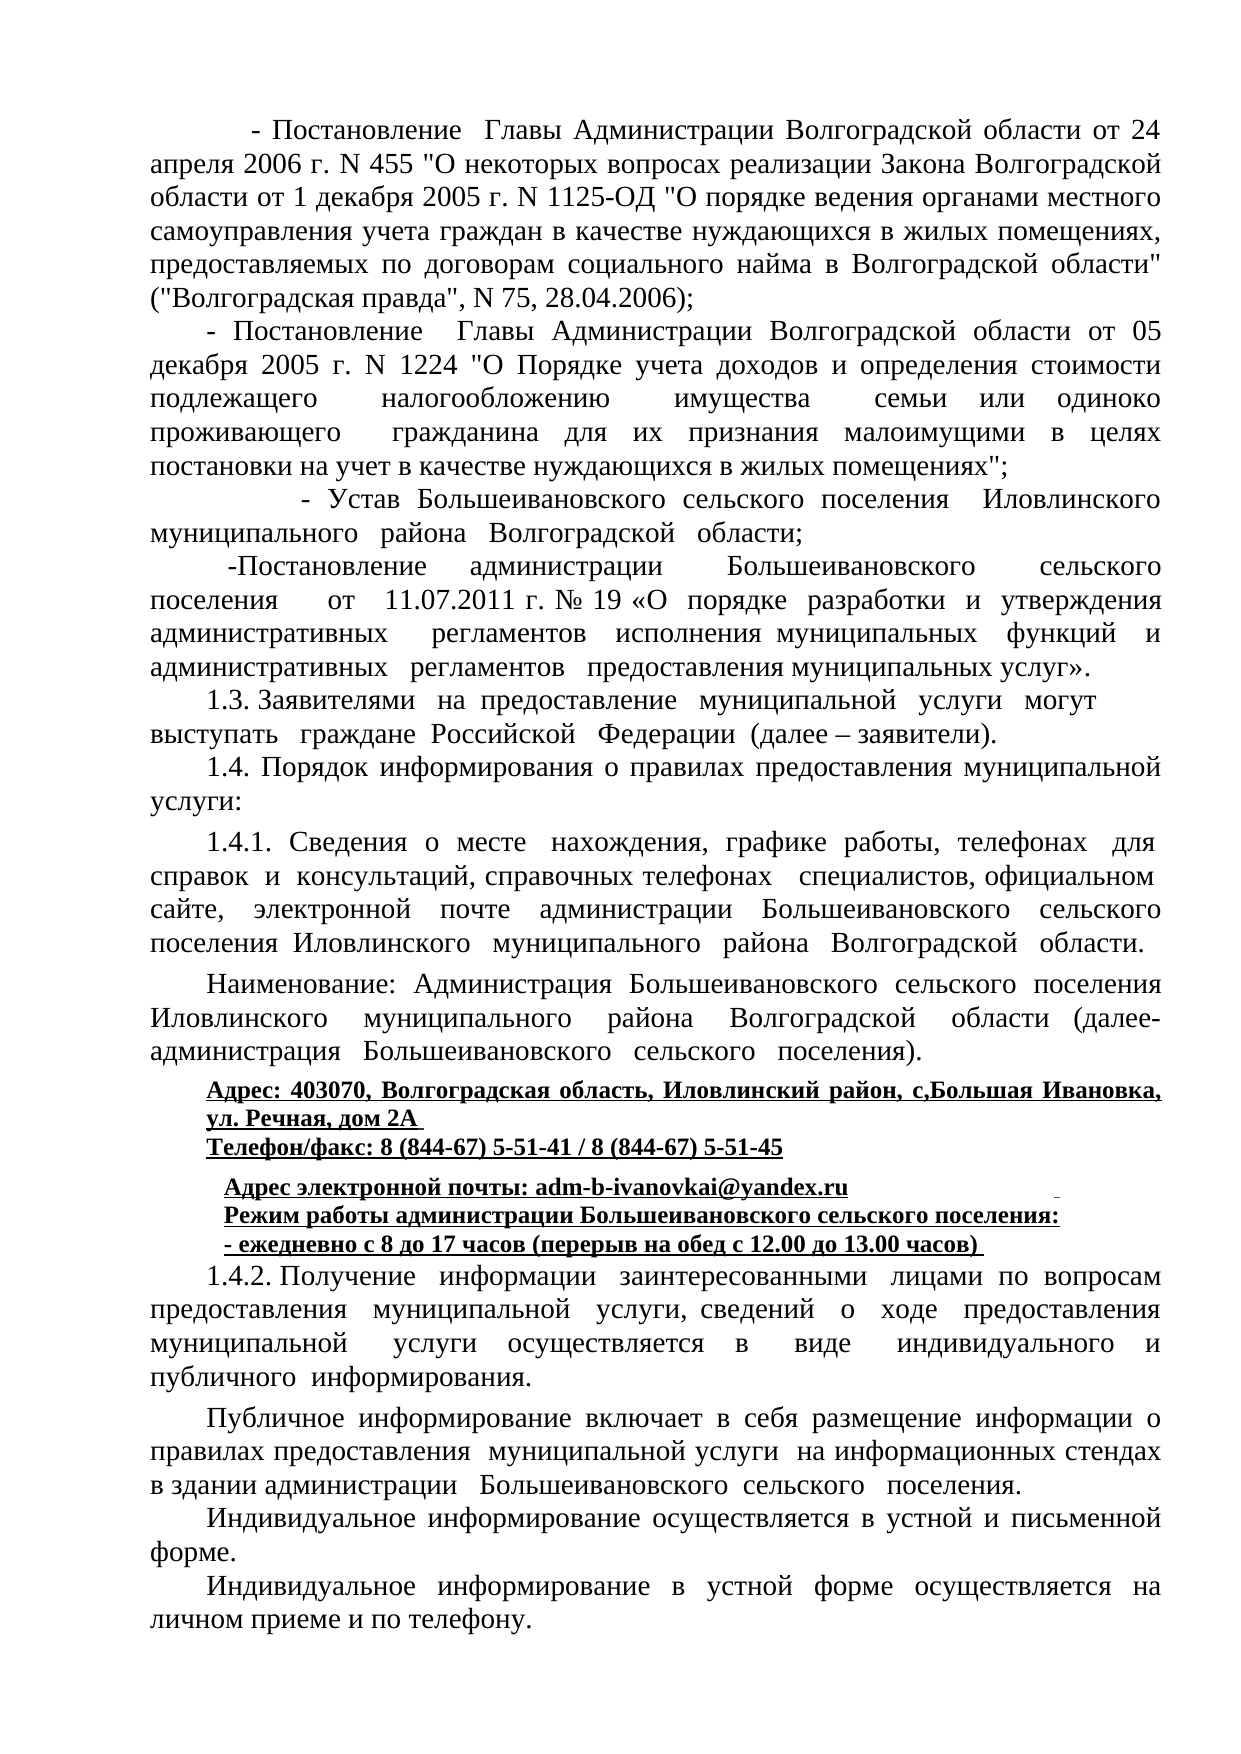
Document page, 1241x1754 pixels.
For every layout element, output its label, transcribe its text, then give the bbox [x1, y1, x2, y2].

text -Постановление администрации Большеивановского сельского поселения от 11.07.2011 г. № 19 «О порядке разработки и утверждения административных регламентов исполнения муниципальных функций и административных регламентов предоставления муниципальных услуг». [150, 548, 1162, 682]
text 1.4.1. Сведения о месте нахождения, графике работы, телефонах для справок и консультаций, справочных телефонах специалистов, официальном сайте, электронной почте администрации Большеивановского сельского поселения Иловлинского муниципального района Волгоградской области. [150, 824, 1162, 958]
text Режим работы администрации Большеивановского сельского поселения: [150, 1201, 1162, 1229]
text 1.4.2. Получение информации заинтересованными лицами по вопросам предоставления муниципальной услуги, сведений о ходе предоставления муниципальной услуги осуществляется в виде индивидуального и публичного информирования. [150, 1258, 1162, 1392]
text Адрес электронной почты: adm-b-ivanovkai@yandex.ru [150, 1161, 1162, 1201]
text Адрес: 403070, Волгоградская область, Иловлинский район, с,Большая Ивановка, ул. Речная, дом 2А [206, 1101, 1162, 1132]
text Адрес: 403070, Волгоградская область, Иловлинский район, с,Большая Ивановка, ул. Речная, дом 2А [206, 1075, 1162, 1100]
text - Постановление Главы Администрации Волгоградской области от 24 апреля . N 455 "О некоторых вопросах реализации Закона Волгоградской области от 1 декабря . N 1125-ОД "О порядке ведения органами местного самоуправления учета граждан в качестве нуждающихся в жилых помещениях, предоставляемых по договорам социального найма в Волгоградской области" ("Волгоградская правда", N 75, 28.04.2006); [150, 112, 1162, 313]
text Телефон/факс: 8 (844-67) 5-51-41 / 8 (844-67) 5-51-45 [150, 1132, 1162, 1161]
text 1.3. Заявителями на предоставление муниципальной услуги могут выступать граждане Российской Федерации (далее – заявители). [150, 682, 1162, 749]
text Индивидуальное информирование осуществляется в устной и письменной форме. [150, 1501, 1162, 1568]
text - Постановление Главы Администрации Волгоградской области от 05 декабря . N 1224 "О Порядке учета доходов и определения стоимости подлежащего налогообложению имущества семьи или одиноко проживающего гражданина для их признания малоимущими в целях постановки на учет в качестве нуждающихся в жилых помещениях"; [150, 313, 1162, 481]
text Индивидуальное информирование в устной форме осуществляется на личном приеме и по телефону. [150, 1568, 1162, 1635]
text - Устав Большеивановского сельского поселения Иловлинского муниципального района Волгоградской области; [150, 481, 1162, 548]
text - ежедневно с 8 до 17 часов (перерыв на обед с 12.00 до 13.00 часов) [150, 1229, 1162, 1258]
text 1.4. Порядок информирования о правилах предоставления муниципальной услуги: [150, 749, 1162, 817]
text Публичное информирование включает в себя размещение информации о правилах предоставления муниципальной услуги на информационных стендах в здании администрации Большеивановского сельского поселения. [150, 1400, 1162, 1501]
text Наименование: Администрация Большеивановского сельского поселения Иловлинского муниципального района Волгоградской области (далее-администрация Большеивановского сельского поселения). [150, 966, 1162, 1067]
